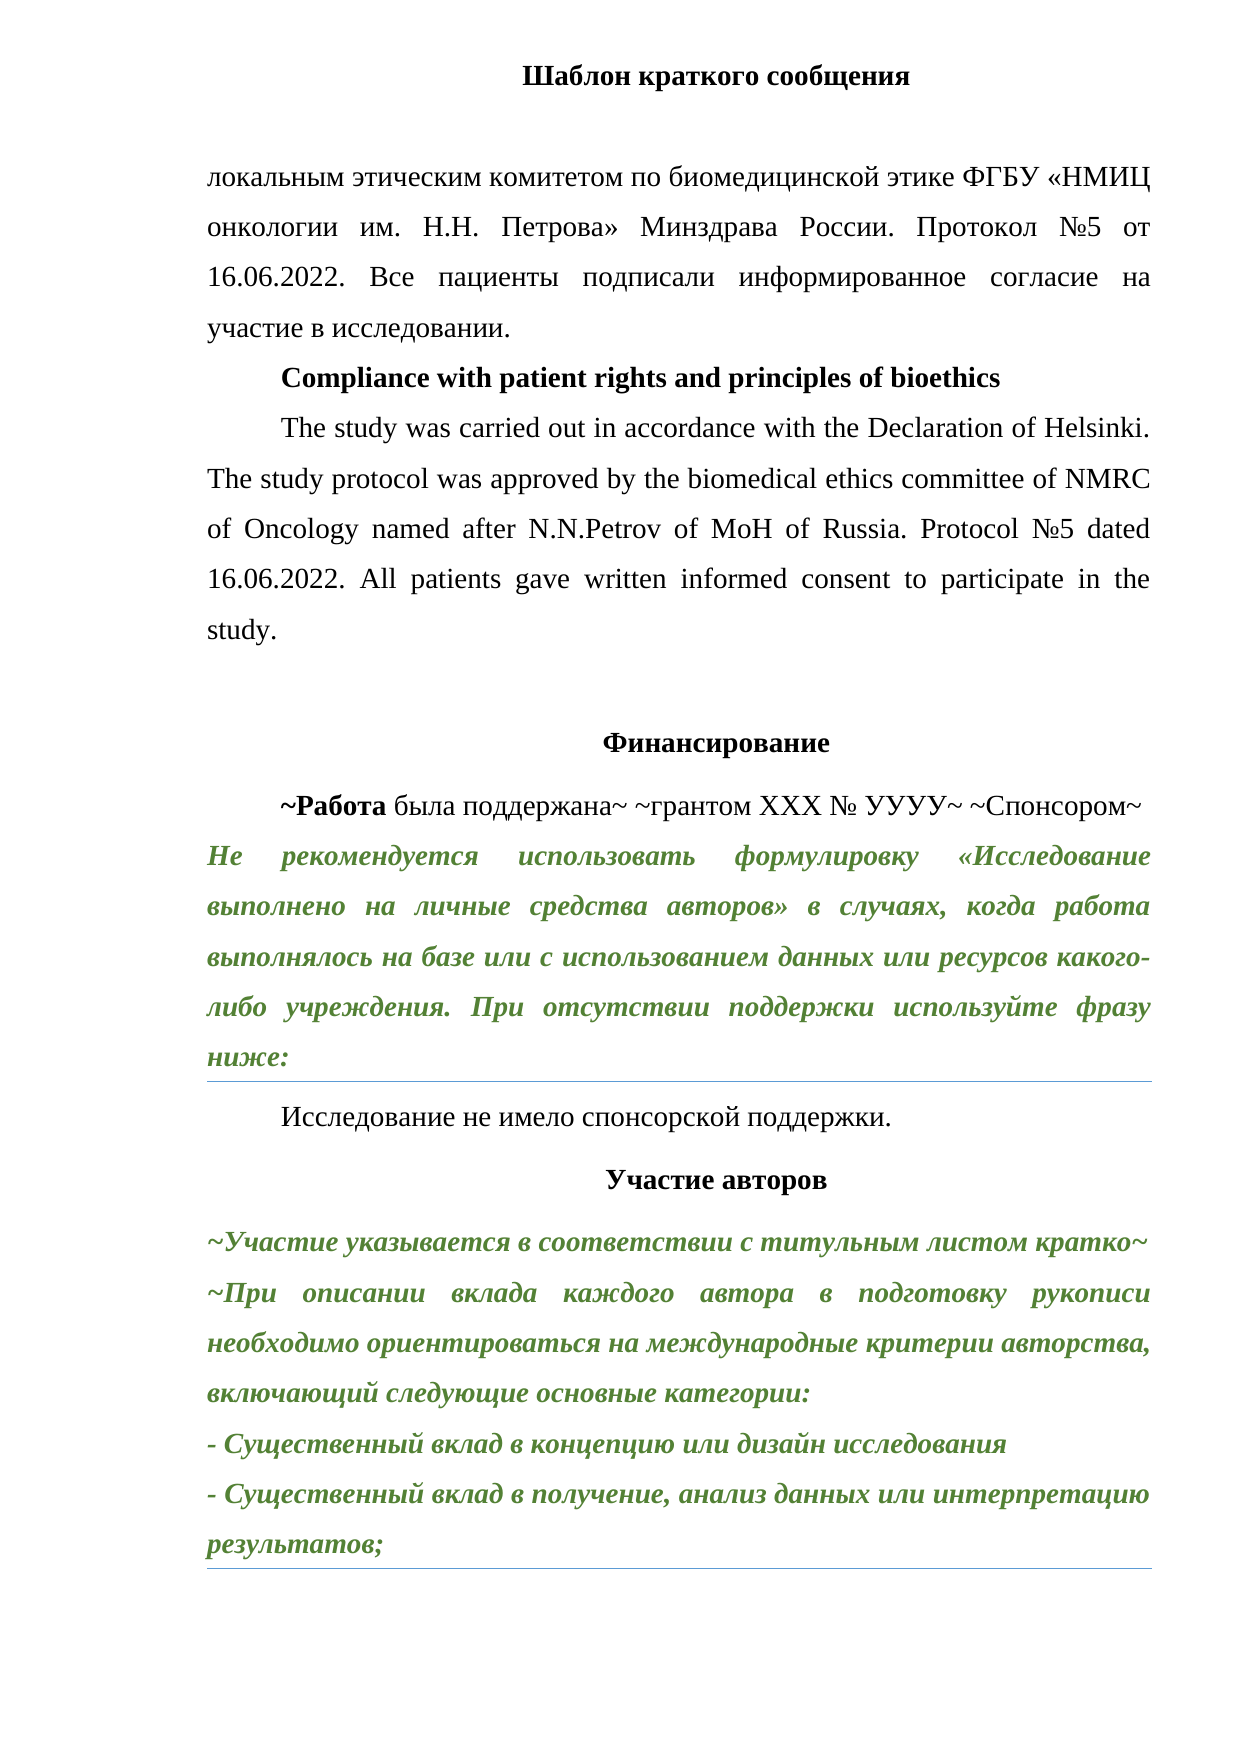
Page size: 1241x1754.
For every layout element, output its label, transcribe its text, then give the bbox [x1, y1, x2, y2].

text - Существенный вклад в получение, анализ данных или интерпретацию результатов; [207, 1476, 1152, 1568]
text ~Работа была поддержана~ ~грантом ХХХ № УУУУ~ ~Спонсором~ [207, 788, 1152, 821]
text The study was carried out in accordance with the Declaration of Helsinki. The study protocol was approved by the biomedical ethics committee of NMRC of Oncology named after N.N.Petrov of MoH of Russia. Protocol №5 dated 16.06.2022. All patients gave written informed consent to participate in the study. [207, 411, 1152, 645]
text ~Участие указывается в соответствии с титульным листом кратко~ [207, 1224, 1152, 1258]
text Compliance with patient rights and principles of bioethics [207, 360, 1152, 394]
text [207, 159, 1152, 343]
text ~При описании вклада каждого автора в подготовку рукописи необходимо ориентироваться на международные критерии авторства, включающий следующие основные категории: [207, 1275, 1152, 1409]
subtitle Финансирование [207, 725, 1152, 758]
text Не рекомендуется использовать формулировку «Исследование выполнено на личные средства авторов» в случаях, когда работа выполнялось на базе или с использованием данных или ресурсов какого-либо учреждения. При отсутствии поддержки используйте фразу ниже: [207, 838, 1152, 1081]
subtitle Участие авторов [207, 1162, 1152, 1195]
text Исследование не имело спонсорской поддержки. [207, 1099, 1152, 1132]
text - Существенный вклад в концепцию или дизайн исследования [207, 1426, 1152, 1459]
